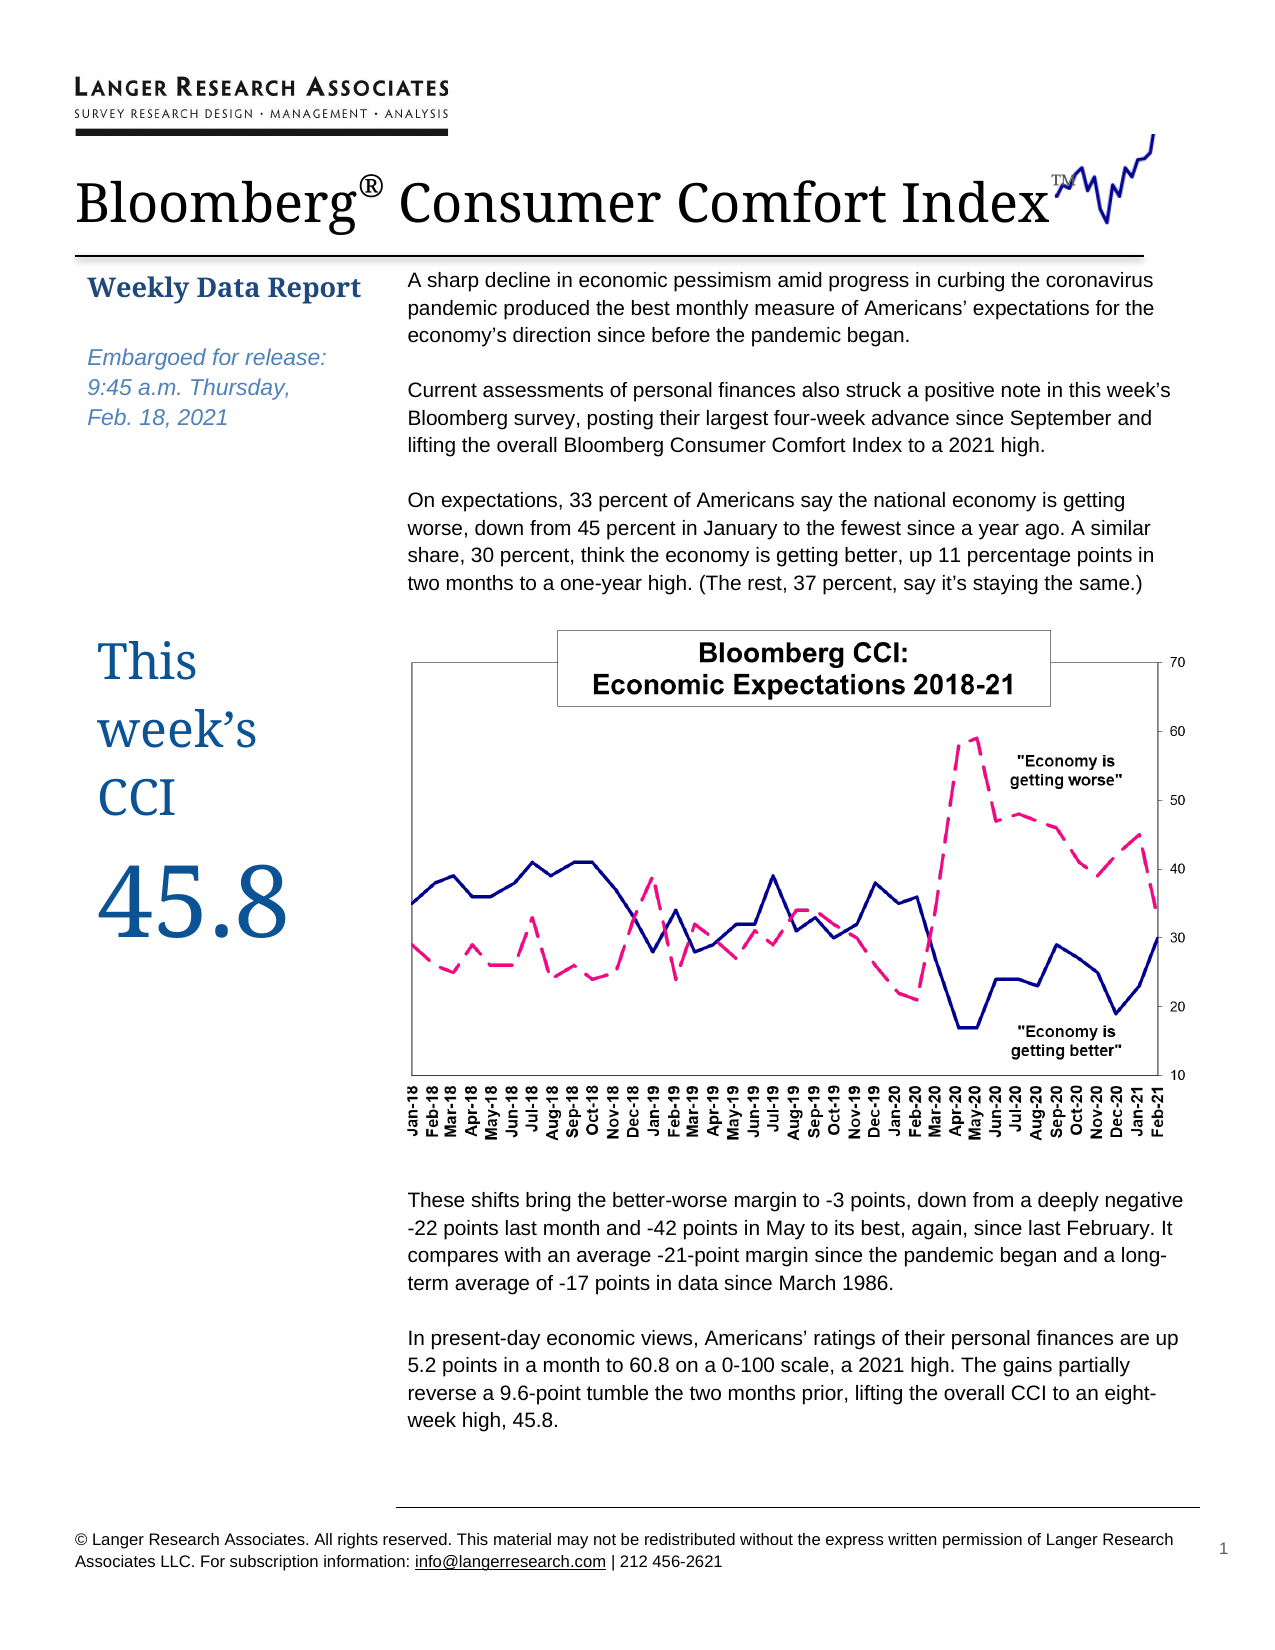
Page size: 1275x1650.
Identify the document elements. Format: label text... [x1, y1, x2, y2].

picture [1054, 134, 1169, 230]
picture [407, 625, 1189, 1157]
picture [75, 75, 449, 136]
table_header Weekly Data Report Embargoed for release: 9:45 a.m. Thursday, Feb. 18, 2021 [76, 268, 396, 1507]
